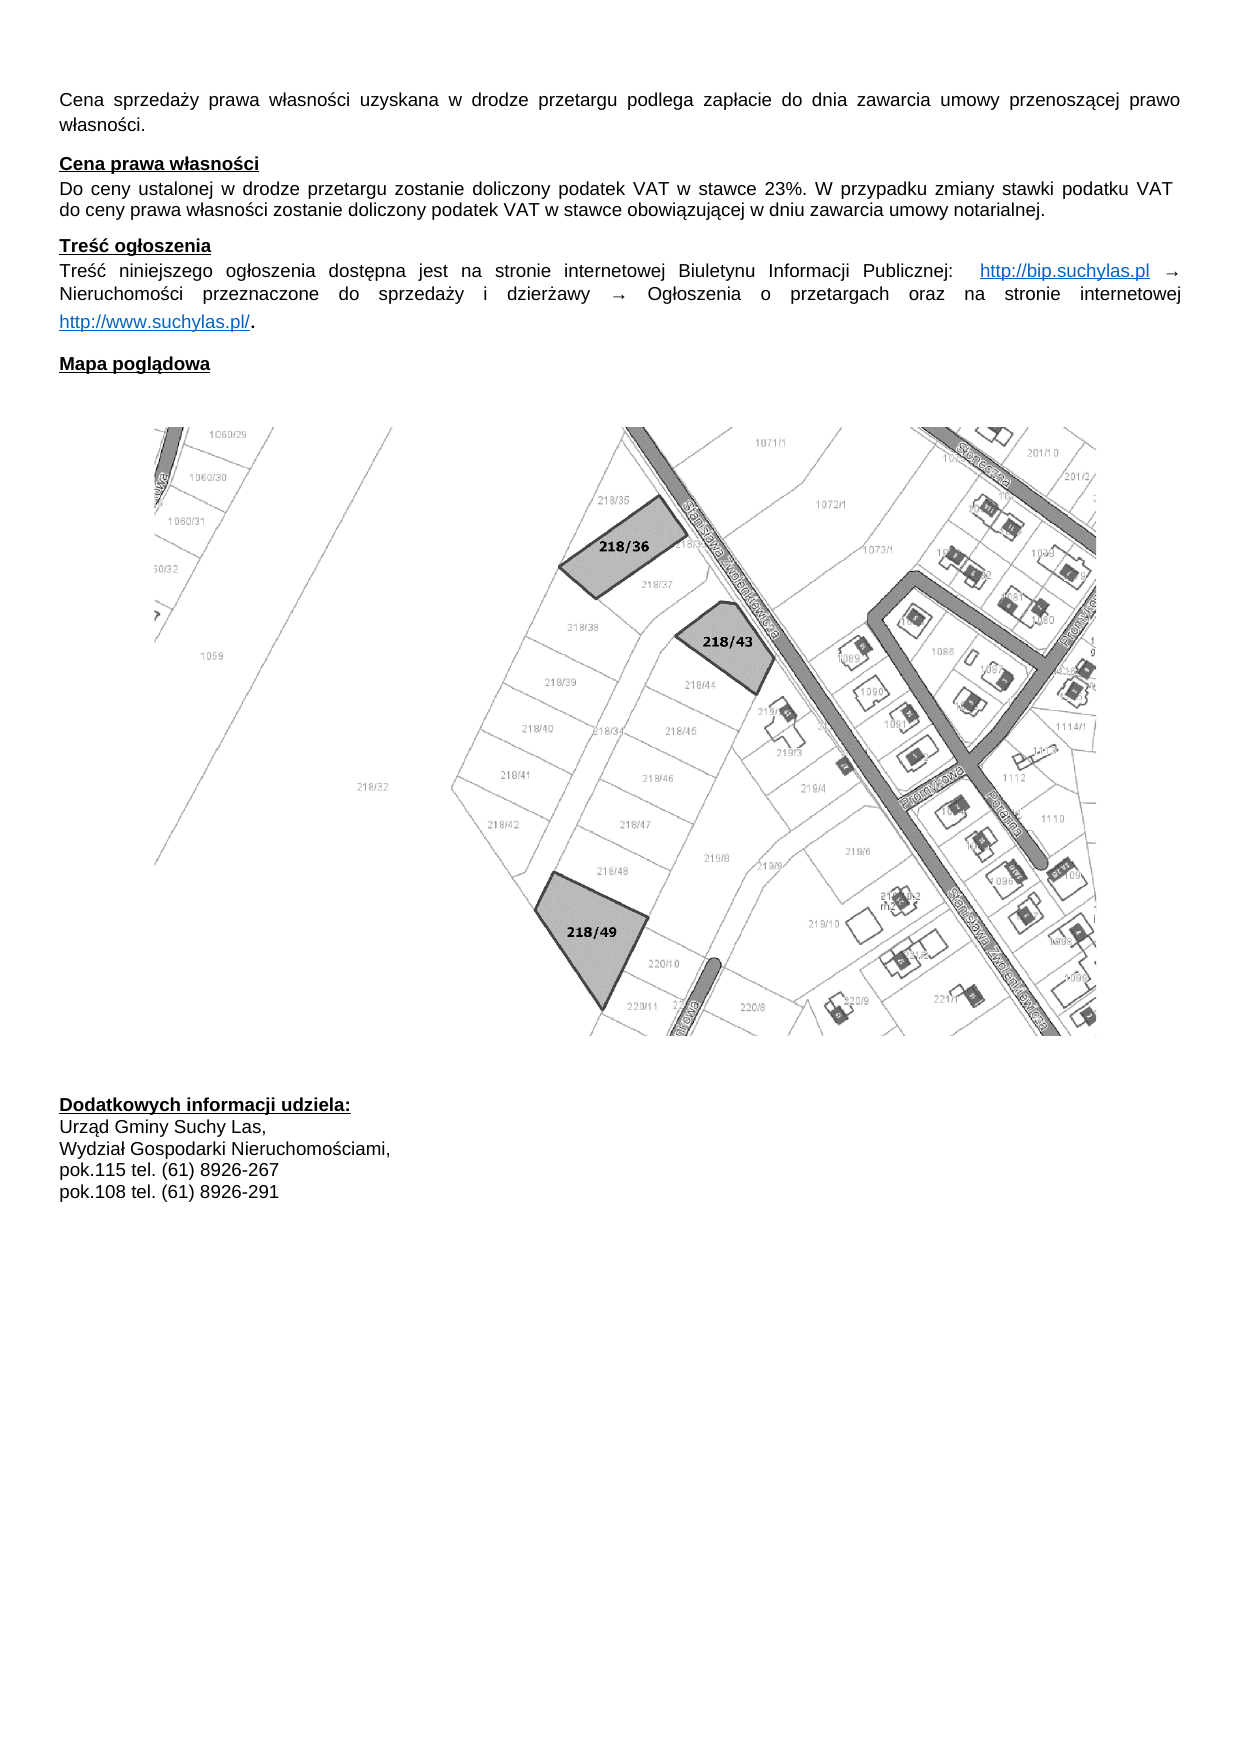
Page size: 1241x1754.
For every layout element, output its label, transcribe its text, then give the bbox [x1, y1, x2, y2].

text Treść ogłoszenia [59, 235, 1181, 256]
text pok.108 tel. (61) 8926-291 [59, 1180, 1181, 1202]
text Do ceny ustalonej w drodze przetargu zostanie doliczony podatek VAT w stawce 23%. W przypadku zmiany stawki podatku VAT do ceny prawa własności zostanie doliczony podatek VAT w stawce obowiązującej w dniu zawarcia umowy notarialnej. [59, 177, 1181, 220]
picture [143, 427, 1097, 1036]
text Treść niniejszego ogłoszenia dostępna jest na stronie internetowej Biuletynu Informacji Publicznej: http://bip.suchylas.pl → Nieruchomości przeznaczone do sprzedaży i dzierżawy → Ogłoszenia o przetargach oraz na stronie internetowej http://www.suchylas.pl/. [59, 259, 1181, 334]
text Wydział Gospodarki Nieruchomościami, [59, 1137, 1181, 1159]
text pok.115 tel. (61) 8926-267 [59, 1159, 1181, 1180]
text Mapa poglądowa [59, 353, 1181, 375]
text Dodatkowych informacji udziela: [59, 1094, 1181, 1116]
text Cena prawa własności [59, 152, 1181, 174]
text Urząd Gminy Suchy Las, [59, 1116, 1181, 1137]
text Cena sprzedaży prawa własności uzyskana w drodze przetargu podlega zapłacie do dnia zawarcia umowy przenoszącej prawo własności. [59, 89, 1181, 135]
